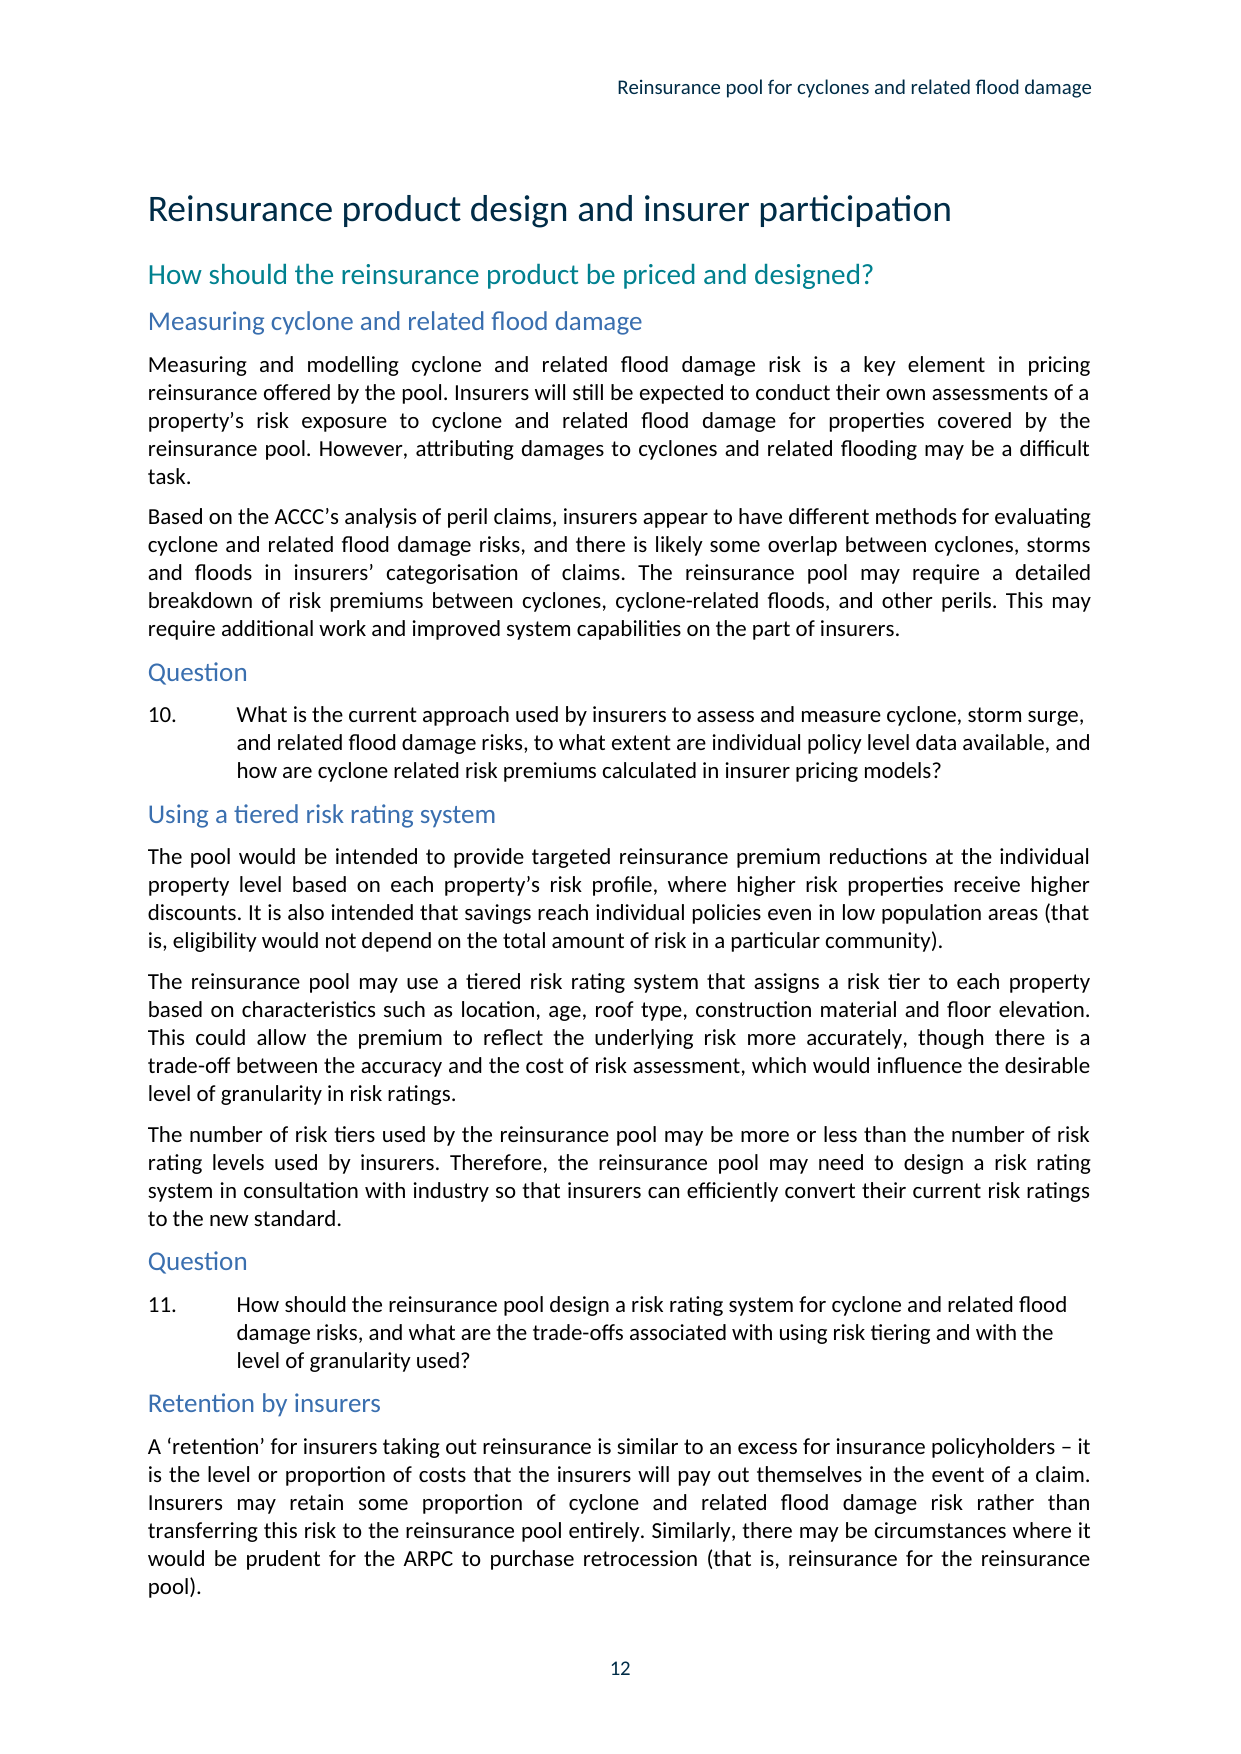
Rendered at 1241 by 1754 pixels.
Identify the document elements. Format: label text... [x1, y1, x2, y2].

text The reinsurance pool may use a tiered risk rating system that assigns a risk tier to each property based on characteristics such as location, age, roof type, construction material and floor elevation. This could allow the premium to reflect the underlying risk more accurately, though there is a trade-off between the accuracy and the cost of risk assessment, which would influence the desirable level of granularity in risk ratings. [148, 967, 1092, 1107]
subtitle Question [148, 1244, 1092, 1277]
text How should the reinsurance pool design a risk rating system for cyclone and related flood damage risks, and what are the trade-offs associated with using risk tiering and with the level of granularity used? [148, 1290, 1092, 1374]
text Measuring and modelling cyclone and related flood damage risk is a key element in pricing reinsurance offered by the pool. Insurers will still be expected to conduct their own assessments of a property’s risk exposure to cyclone and related flood damage for properties covered by the reinsurance pool. However, attributing damages to cyclones and related flooding may be a difficult task. [148, 350, 1092, 490]
text The pool would be intended to provide targeted reinsurance premium reductions at the individual property level based on each property’s risk profile, where higher risk properties receive higher discounts. It is also intended that savings reach individual policies even in low population areas (that is, eligibility would not depend on the total amount of risk in a particular community). [148, 842, 1092, 954]
subtitle Measuring cyclone and related flood damage [148, 304, 1092, 337]
subtitle How should the reinsurance product be priced and designed? [148, 256, 1092, 292]
subtitle Question [148, 655, 1092, 688]
text A ‘retention’ for insurers taking out reinsurance is similar to an excess for insurance policyholders – it is the level or proportion of costs that the insurers will pay out themselves in the event of a claim. Insurers may retain some proportion of cyclone and related flood damage risk rather than transferring this risk to the reinsurance pool entirely. Similarly, there may be circumstances where it would be prudent for the ARPC to purchase retrocession (that is, reinsurance for the reinsurance pool). [148, 1432, 1092, 1600]
text Based on the ACCC’s analysis of peril claims, insurers appear to have different methods for evaluating cyclone and related flood damage risks, and there is likely some overlap between cyclones, storms and floods in insurers’ categorisation of claims. The reinsurance pool may require a detailed breakdown of risk premiums between cyclones, cyclone-related floods, and other perils. This may require additional work and improved system capabilities on the part of insurers. [148, 502, 1092, 642]
text What is the current approach used by insurers to assess and measure cyclone, storm surge, and related flood damage risks, to what extent are individual policy level data available, and how are cyclone related risk premiums calculated in insurer pricing models? [148, 700, 1092, 784]
subtitle Reinsurance product design and insurer participation [148, 185, 1092, 231]
subtitle Using a tiered risk rating system [148, 797, 1092, 830]
subtitle Retention by insurers [148, 1386, 1092, 1419]
text The number of risk tiers used by the reinsurance pool may be more or less than the number of risk rating levels used by insurers. Therefore, the reinsurance pool may need to design a risk rating system in consultation with industry so that insurers can efficiently convert their current risk ratings to the new standard. [148, 1120, 1092, 1232]
